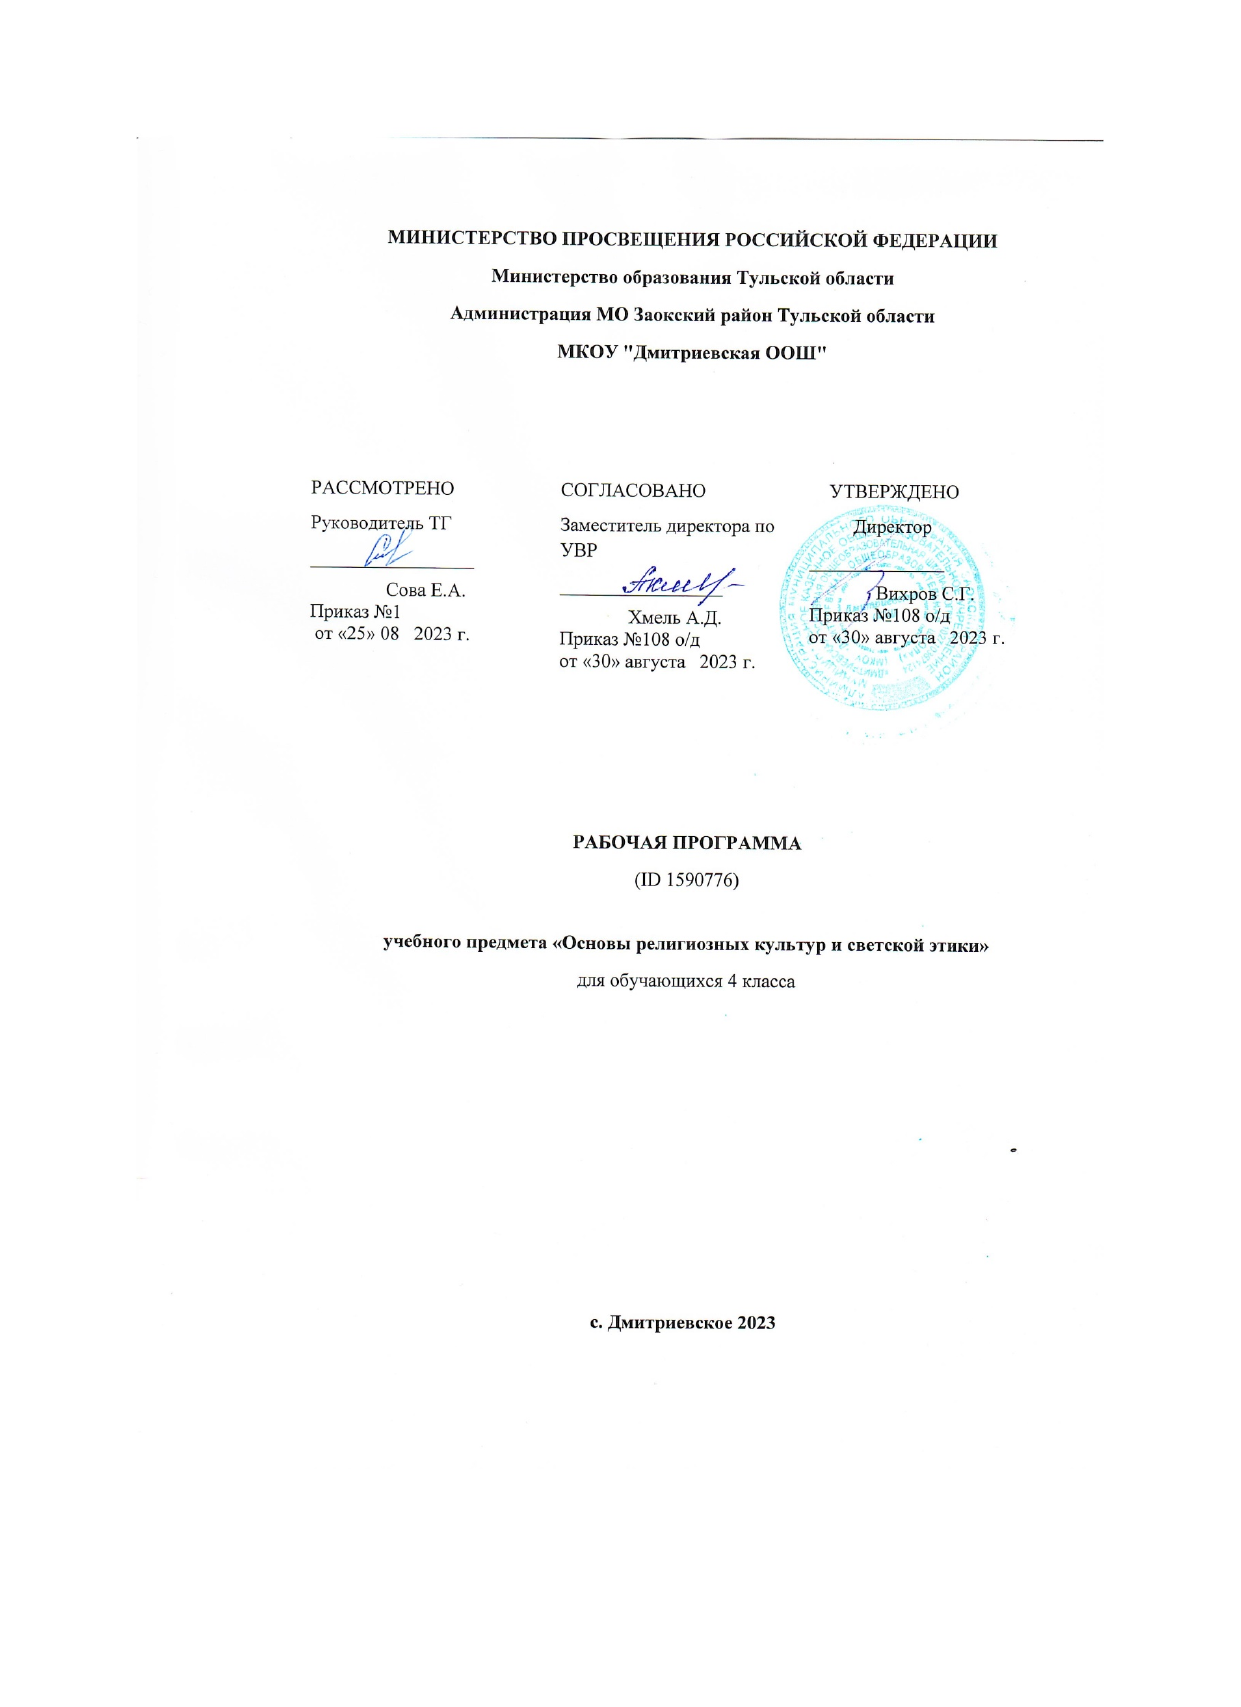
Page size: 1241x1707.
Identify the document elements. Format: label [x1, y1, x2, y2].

picture [130, 127, 1105, 1469]
